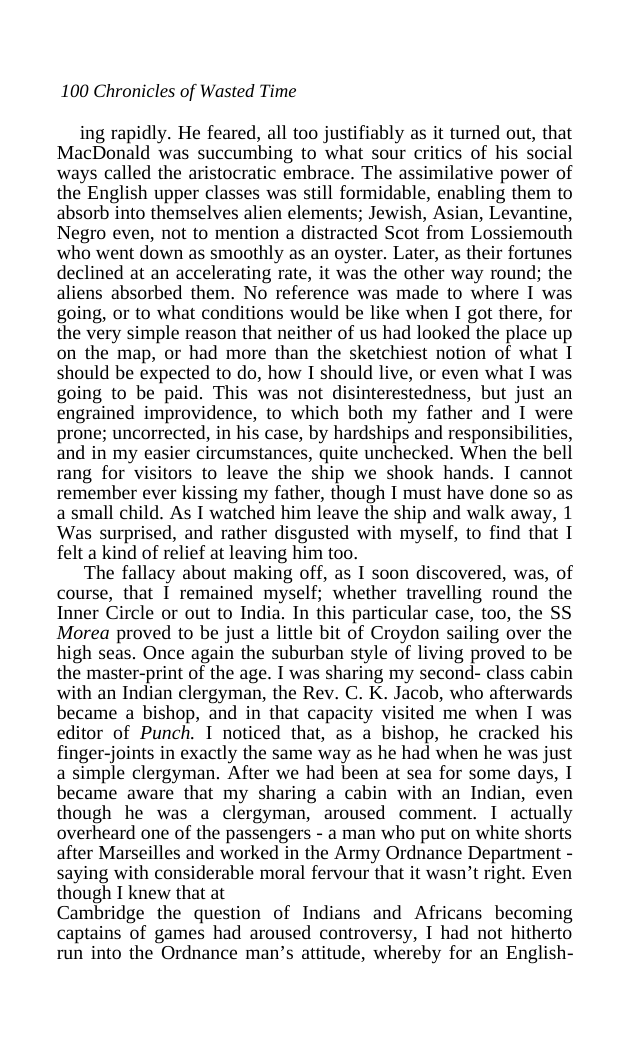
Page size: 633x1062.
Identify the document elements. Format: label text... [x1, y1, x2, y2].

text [57, 904, 573, 964]
text ing rapidly. He feared, all too justifiably as it turned out, that MacDonald was succumbing to what sour critics of his social ways called the aristocratic embrace. The assimilative power of the English upper classes was still formidable, enabling them to absorb into themselves alien elements; Jewish, Asian, Levantine, Negro even, not to mention a distracted Scot from Lossiemouth who went down as smoothly as an oyster. Later, as their fortunes declined at an accelerating rate, it was the other way round; the aliens absorbed them. No reference was made to where I was going, or to what conditions would be like when I got there, for the very simple reason that neither of us had looked the place up on the map, or had more than the sketchiest notion of what I should be expected to do, how I should live, or even what I was going to be paid. This was not disinterestedness, but just an engrained improvidence, to which both my father and I were prone; uncorrected, in his case, by hardships and responsibilities, and in my easier circumstances, quite unchecked. When the bell rang for visitors to leave the ship we shook hands. I cannot remember ever kissing my father, though I must have done so as a small child. As I watched him leave the ship and walk away, 1 Was surprised, and rather disgusted with myself, to find that I felt a kind of relief at leaving him too. [57, 124, 573, 564]
text The fallacy about making off, as I soon discovered, was, of course, that I remained myself; whether travelling round the Inner Circle or out to India. In this particular case, too, the SS Morea proved to be just a little bit of Croydon sailing over the high seas. Once again the suburban style of living proved to be the master-print of the age. I was sharing my second- class cabin with an Indian clergyman, the Rev. C. K. Jacob, who afterwards became a bishop, and in that capacity visited me when I was editor of Punch. I noticed that, as a bishop, he cracked his finger-joints in exactly the same way as he had when he was just a simple clergyman. After we had been at sea for some days, I became aware that my sharing a cabin with an Indian, even though he was a clergyman, aroused comment. I actually overheard one of the passengers - a man who put on white shorts after Marseilles and worked in the Army Ordnance Department - saying with considerable moral fervour that it wasn’t right. Even though I knew that at [57, 564, 573, 904]
